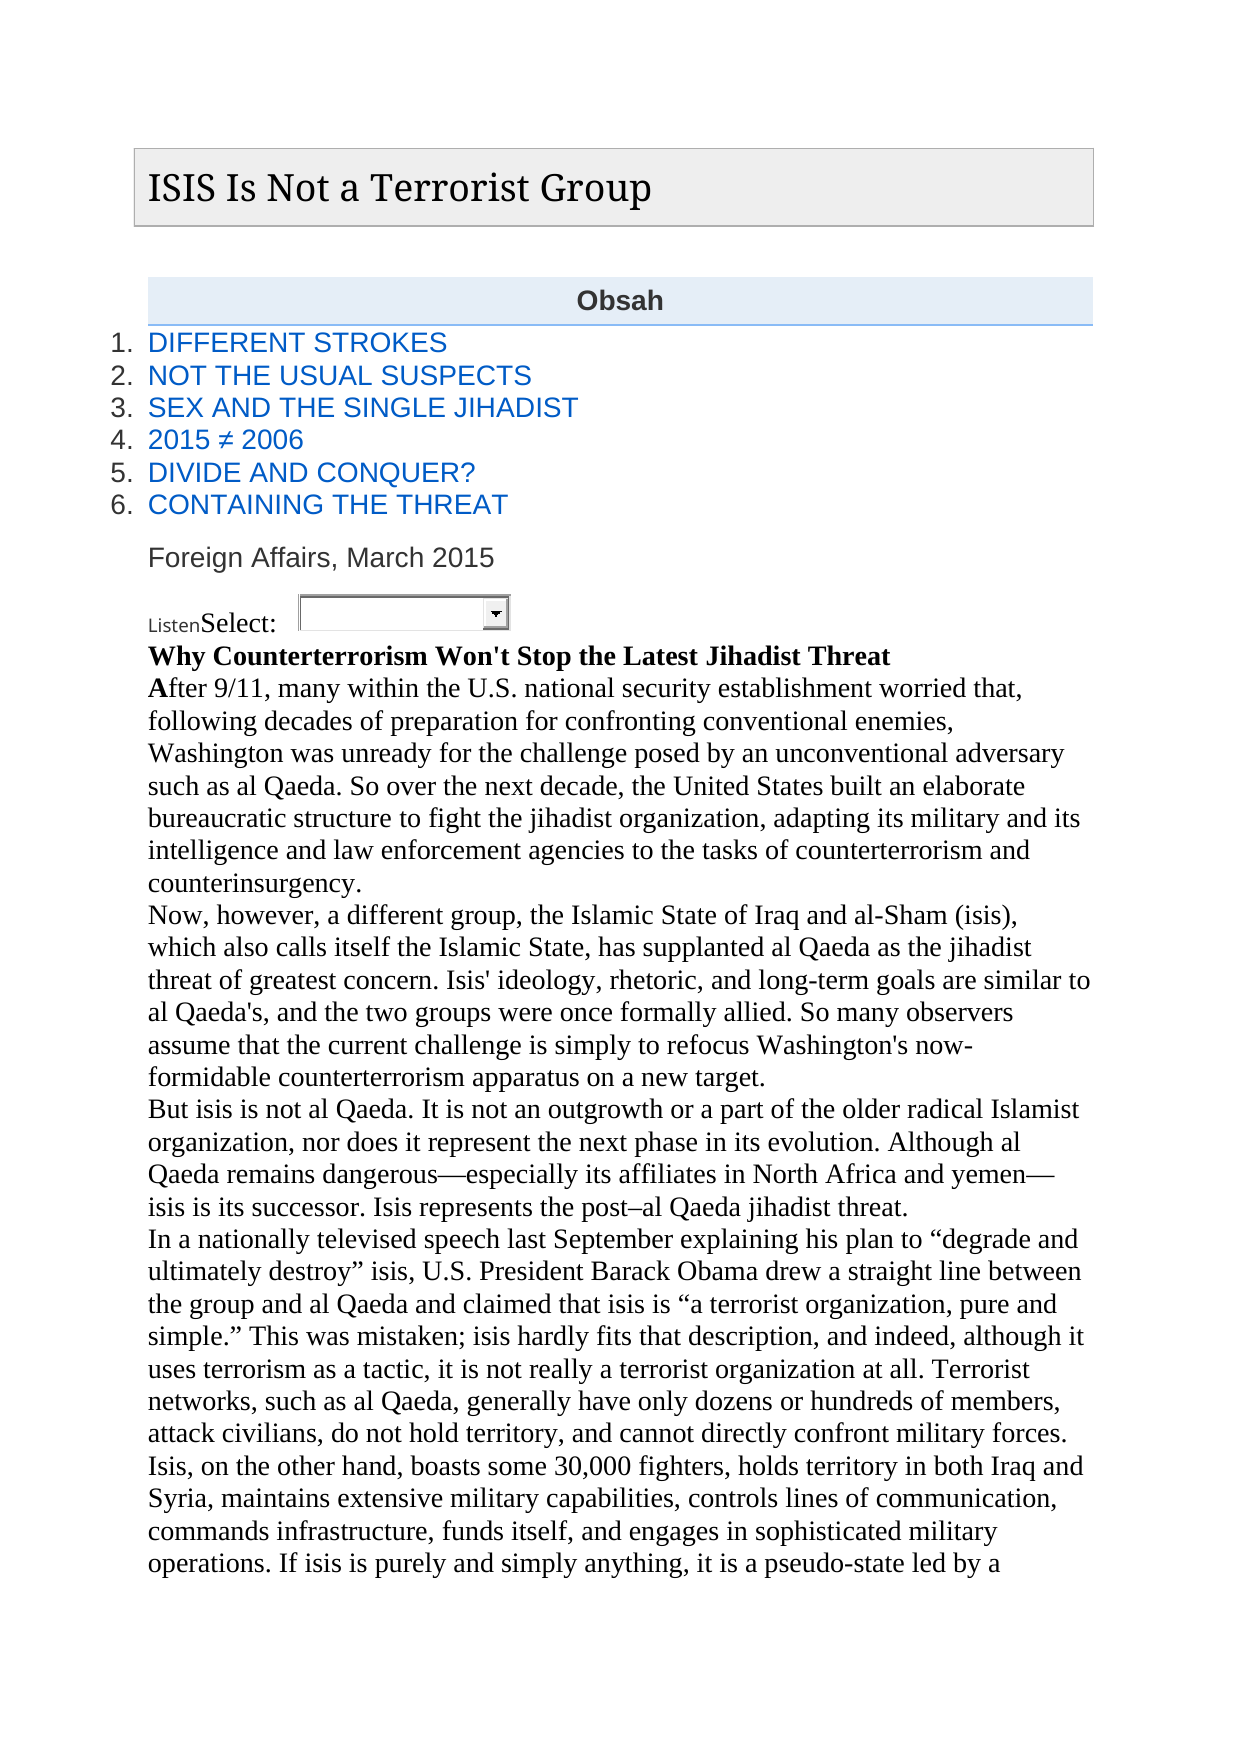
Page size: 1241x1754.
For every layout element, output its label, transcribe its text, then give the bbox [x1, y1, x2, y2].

text Now, however, a different group, the Islamic State of Iraq and al-Sham (isis), which also calls itself the Islamic State, has supplanted al Qaeda as the jihadist threat of greatest concern. Isis' ideology, rhetoric, and long-term goals are similar to al Qaeda's, and the two groups were once formally allied. So many observers assume that the current challenge is simply to refocus Washington's now-formidable counterterrorism apparatus on a new target. [148, 898, 1093, 1092]
list NOT THE USUAL SUSPECTS [110, 358, 1093, 391]
list 2015 ≠ 2006 [110, 423, 1093, 456]
text ListenSelect: [148, 594, 1077, 639]
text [148, 1222, 1093, 1578]
list DIVIDE AND CONQUER? [110, 456, 1093, 488]
list SEX AND THE SINGLE JIHADIST [110, 391, 1093, 423]
text After 9/11, many within the U.S. national security establishment worried that, following decades of preparation for confronting conventional enemies, Washington was unready for the challenge posed by an unconventional adversary such as al Qaeda. So over the next decade, the United States built an elaborate bureaucratic structure to fight the jihadist organization, adapting its military and its intelligence and law enforcement agencies to the tasks of counterterrorism and counterinsurgency. [148, 671, 1093, 898]
text Foreign Affairs, March 2015 [148, 541, 1093, 574]
text But isis is not al Qaeda. It is not an outgrowth or a part of the older radical Islamist organization, nor does it represent the next phase in its evolution. Although al Qaeda remains dangerous—especially its affiliates in North Africa and yemen—isis is its successor. Isis represents the post–al Qaeda jihadist threat. [148, 1092, 1093, 1222]
text Why Counterterrorism Won't Stop the Latest Jihadist Threat [148, 639, 1093, 671]
text ISIS Is Not a Terrorist Group [135, 149, 1093, 225]
list CONTAINING THE THREAT [110, 488, 1093, 520]
list DIFFERENT STROKES [110, 326, 1093, 358]
text Obsah [148, 277, 1093, 324]
